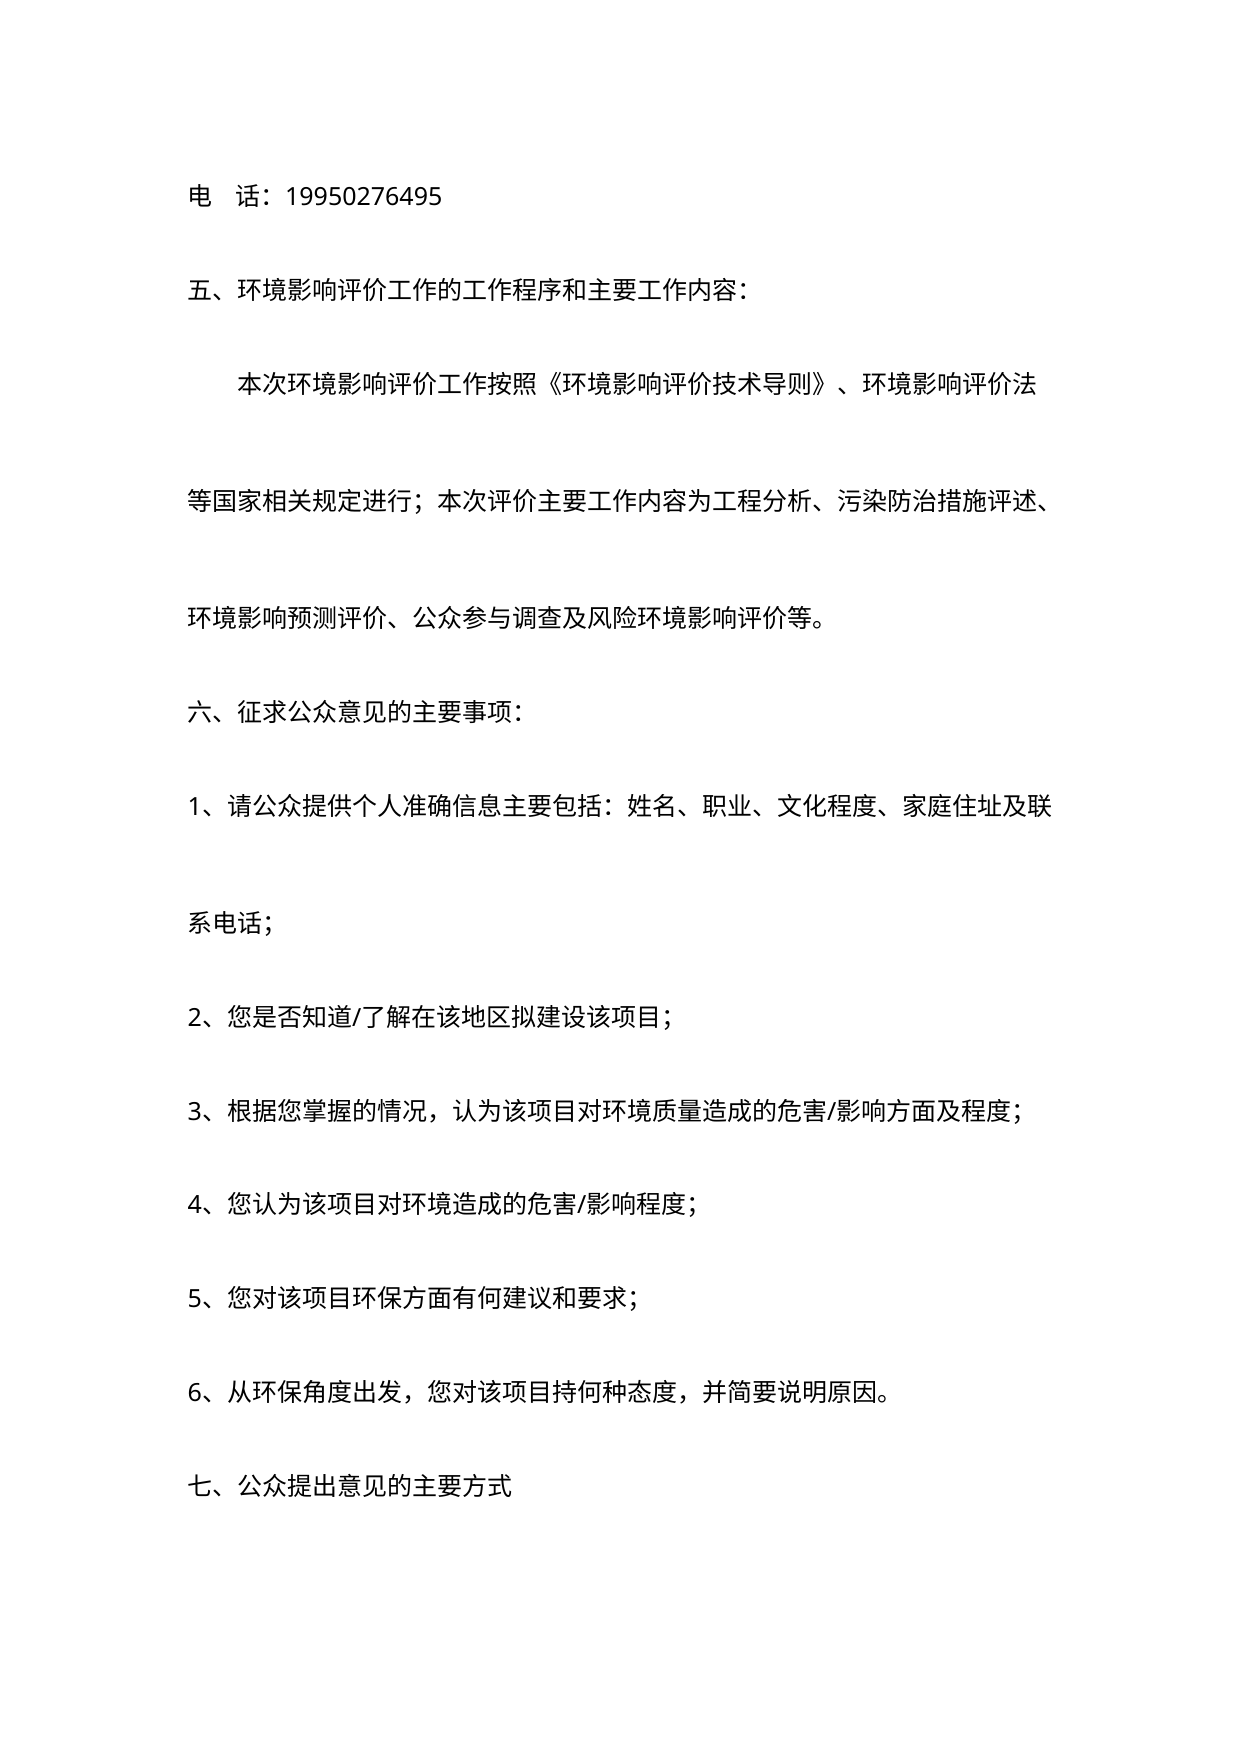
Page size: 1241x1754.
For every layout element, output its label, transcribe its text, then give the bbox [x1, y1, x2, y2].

text 电 话：19950276495 [187, 162, 1053, 227]
text 1、请公众提供个人准确信息主要包括：姓名、职业、文化程度、家庭住址及联系电话； [187, 772, 1053, 954]
text 6、从环保角度出发，您对该项目持何种态度，并简要说明原因。 [187, 1358, 1053, 1423]
text 五、环境影响评价工作的工作程序和主要工作内容： [187, 256, 1053, 321]
text 七、公众提出意见的主要方式 [187, 1452, 1053, 1517]
text 5、您对该项目环保方面有何建议和要求； [187, 1264, 1053, 1329]
text 3、根据您掌握的情况，认为该项目对环境质量造成的危害/影响方面及程度； [187, 1077, 1053, 1142]
text 4、您认为该项目对环境造成的危害/影响程度； [187, 1171, 1053, 1236]
text 本次环境影响评价工作按照《环境影响评价技术导则》、环境影响评价法等国家相关规定进行；本次评价主要工作内容为工程分析、污染防治措施评述、环境影响预测评价、公众参与调查及风险环境影响评价等。 [187, 350, 1053, 649]
text 2、您是否知道/了解在该地区拟建设该项目； [187, 983, 1053, 1048]
text 六、征求公众意见的主要事项： [187, 678, 1053, 743]
